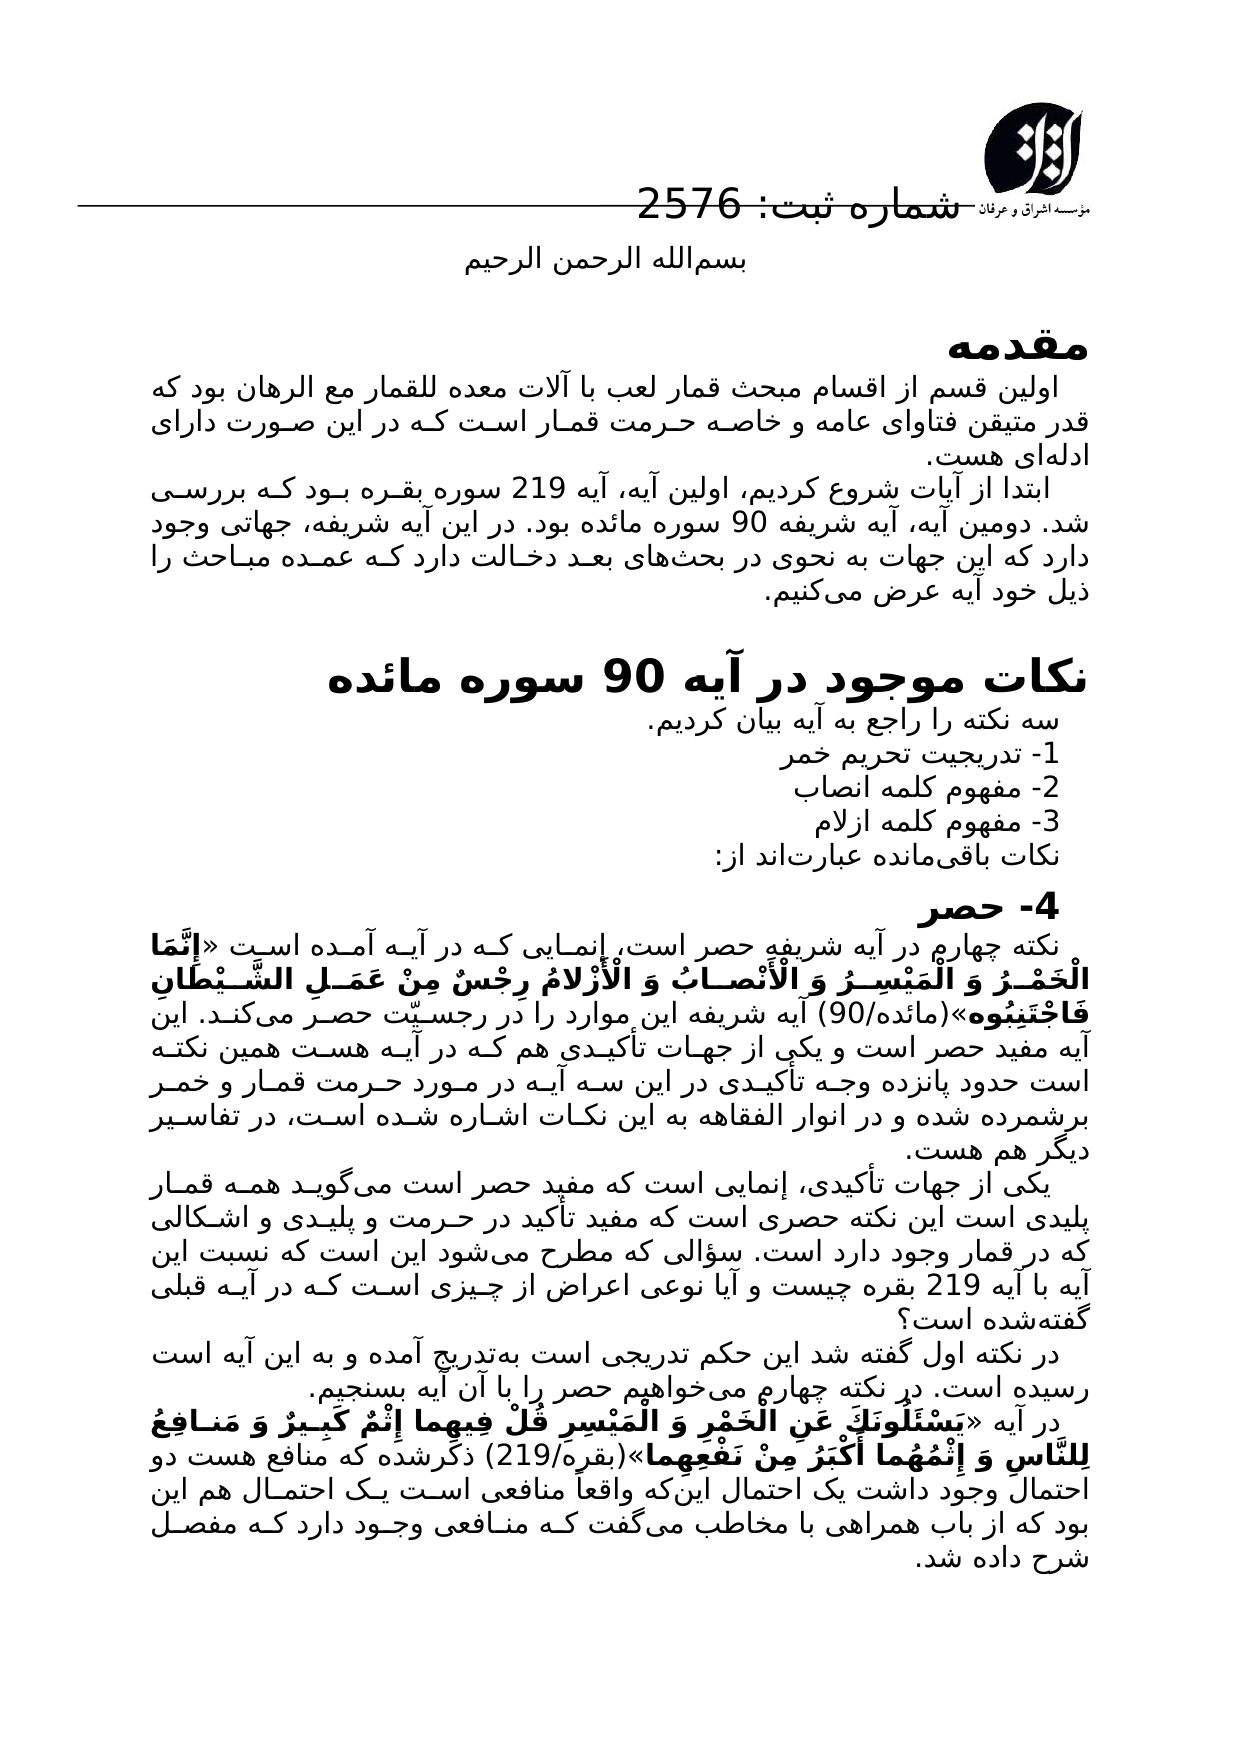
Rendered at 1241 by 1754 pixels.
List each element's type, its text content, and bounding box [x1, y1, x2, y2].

text نکته چهارم در آیه شریفه حصر است، إنمایی که در آیه آمده است «إِنَّمَا الْخَمْرُ وَ الْمَيْسِرُ وَ الْأَنْصابُ وَ الْأَزْلامُ رِجْسٌ مِنْ عَمَلِ الشَّيْطانِ فَاجْتَنِبُوه‏»(مائده/90) آیه شریفه این موارد را در رجسیّت حصر می‌کند. این آیه مفید حصر است و یکی از جهات تأکیدی هم که در آیه هست همین نکته است حدود پانزده وجه تأکیدی در این سه آیه در مورد حرمت قمار و خمر برشمرده شده و در انوار الفقاهه به این نکات اشاره ‌شده است، در تفاسیر دیگر هم هست. [150, 929, 1090, 1166]
subtitle 4- حصر [150, 885, 1090, 929]
text 2- مفهوم کلمه انصاب [150, 771, 1090, 804]
text یکی از جهات تأکیدی، إنمایی است که مفید حصر است می‌گوید همه قمار پلیدی است این نکته حصری است که مفید تأکید در حرمت و پلیدی و اشکالی که در قمار وجود دارد است. سؤالی که مطرح می‌شود این است که نسبت این آیه با آیه 219 بقره چیست و آیا نوعی اعراض از چیزی است که در آیه قبلی گفته‌شده است؟ [150, 1166, 1090, 1336]
text سه نکته را راجع به آیه بیان کردیم. [150, 703, 1090, 737]
text 1- تدریجیت تحریم خمر [150, 737, 1090, 771]
text نکات باقی‌مانده عبارت‌اند از: [150, 838, 1090, 872]
text اولین قسم از اقسام مبحث قمار لعب با آلات معده للقمار مع الرهان بود که قدر متیقن فتاوای عامه و خاصه حرمت قمار است که در این صورت دارای ادله‌ای هست. [150, 370, 1090, 472]
subtitle نکات موجود در آیه 90 سوره مائده [150, 649, 1090, 703]
text در آیه «يَسْئَلُونَكَ عَنِ الْخَمْرِ وَ الْمَيْسِرِ قُلْ فِيهِما إِثْمٌ كَبِيرٌ وَ مَنافِعُ لِلنَّاسِ وَ إِثْمُهُما أَكْبَرُ مِنْ نَفْعِهِما»(بقره/219) ذکرشده که منافع هست دو احتمال وجود داشت یک احتمال این‌که واقعاً منافعی است یک احتمال هم این بود که از باب همراهی با مخاطب می‌گفت که منافعی وجود دارد که مفصل شرح داده شد. [150, 1404, 1090, 1574]
text بسم‌الله الرحمن الرحیم [150, 241, 1090, 275]
text در نکته اول گفته شد این حکم تدریجی است به‌تدریج آمده و به این آیه است رسیده است. در نکته چهارم می‌خواهیم حصر را با آن آیه بسنجیم. [150, 1336, 1090, 1404]
text 3- مفهوم کلمه ازلام [150, 804, 1090, 838]
picture [975, 101, 1091, 219]
subtitle مقدمه [150, 317, 1090, 370]
text ابتدا از آیات شروع کردیم، اولین آیه، آیه 219 سوره بقره بود که بررسی شد. دومین آیه، آیه شریفه 90 سوره مائده بود. در این آیه شریفه، جهاتی وجود دارد که این جهات به نحوی در بحث‌های بعد دخالت دارد که عمده مباحث را ذیل خود آیه عرض می‌کنیم. [150, 472, 1090, 608]
